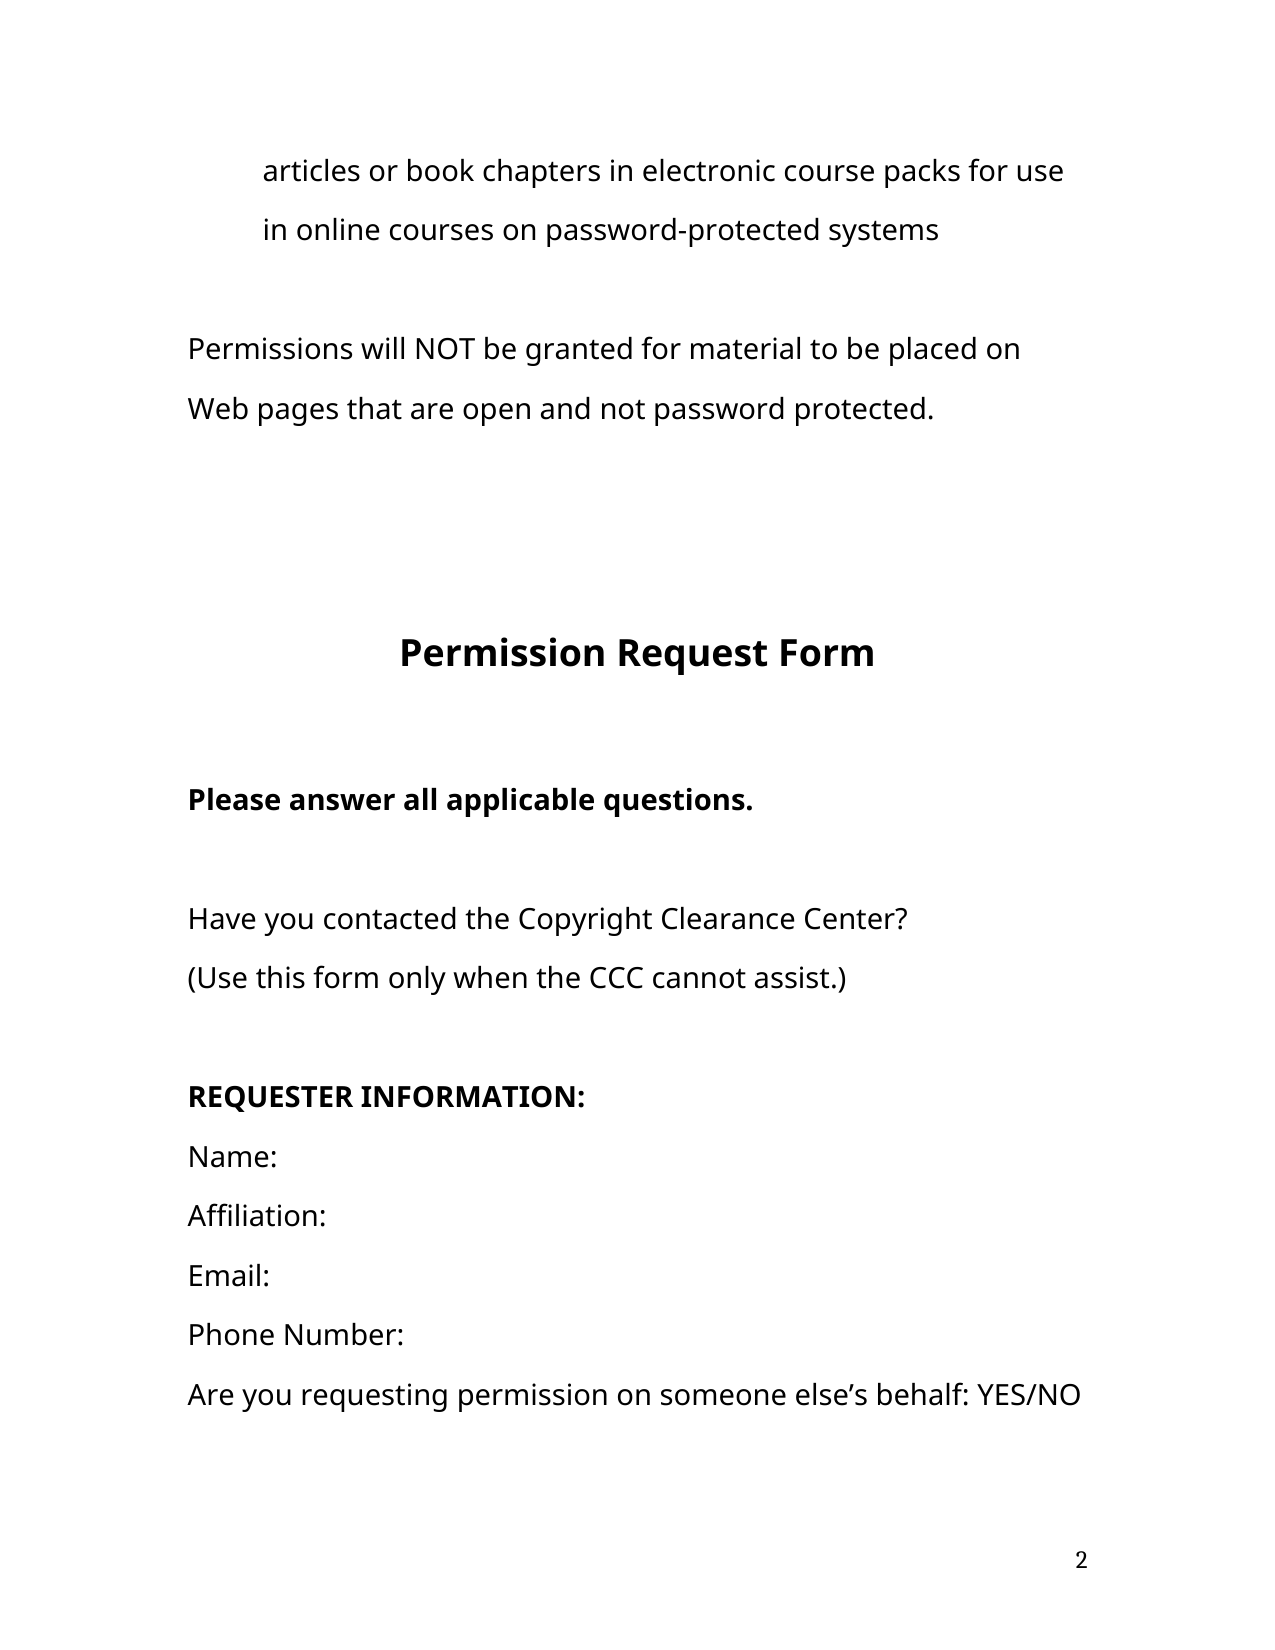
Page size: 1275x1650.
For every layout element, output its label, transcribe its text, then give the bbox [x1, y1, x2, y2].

text Name: [187, 1136, 1087, 1176]
text Permission Request Form [187, 626, 1087, 677]
text Affiliation: [187, 1195, 1087, 1235]
text Phone Number: [187, 1314, 1087, 1354]
text Please answer all applicable questions. [187, 779, 1087, 819]
text REQUESTER INFORMATION: [187, 1076, 1087, 1116]
text Are you requesting permission on someone else’s behalf: YES/NO [187, 1374, 1087, 1413]
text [262, 150, 1087, 249]
text (Use this form only when the CCC cannot assist.) [187, 957, 1087, 997]
text Permissions will NOT be granted for material to be placed on Web pages that are open and not password protected. [187, 328, 1087, 428]
text Email: [187, 1255, 1087, 1294]
text Have you contacted the Copyright Clearance Center? [187, 898, 1087, 938]
